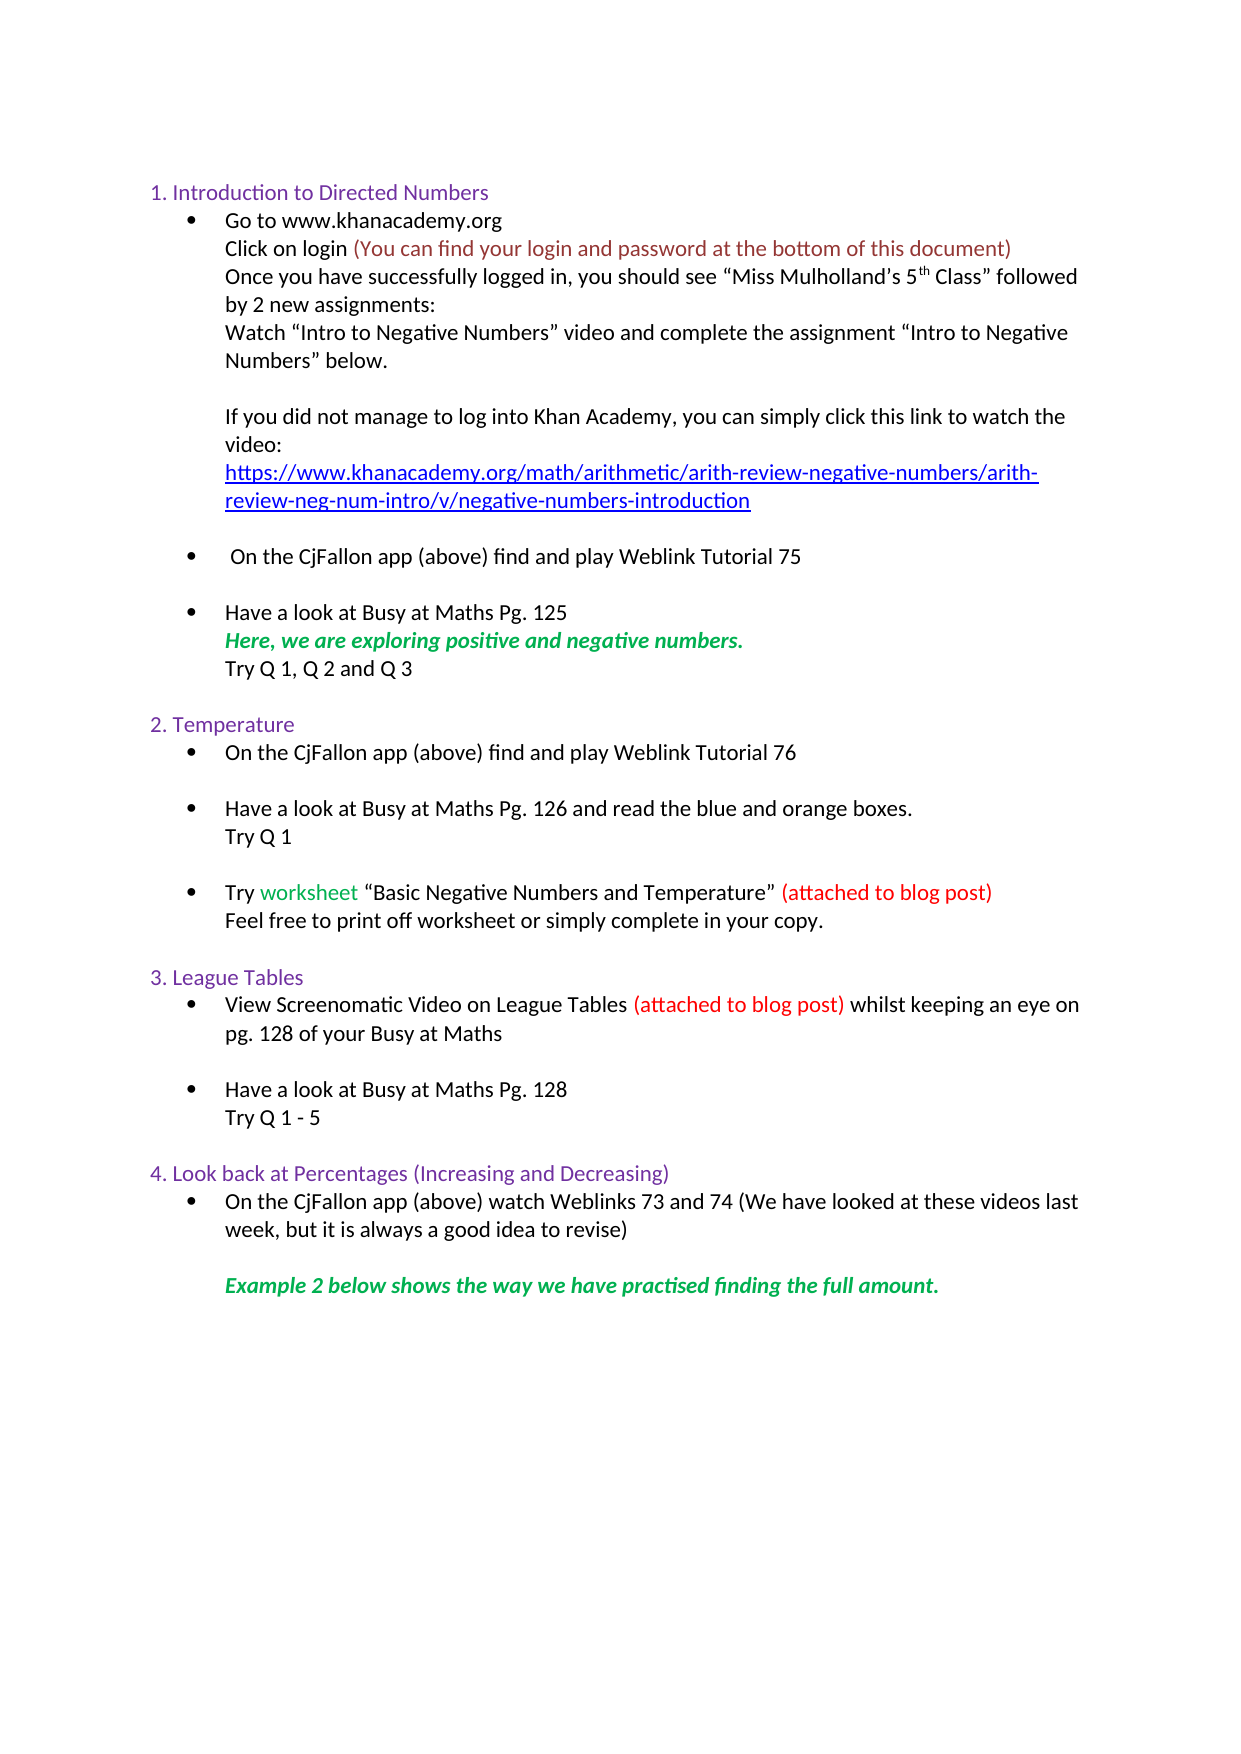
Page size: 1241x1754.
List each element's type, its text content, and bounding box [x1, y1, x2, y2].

list On the CjFallon app (above) find and play Weblink Tutorial 76 [187, 738, 1090, 766]
list Try worksheet “Basic Negative Numbers and Temperature” (attached to blog post) [187, 878, 1090, 907]
list Have a look at Busy at Maths Pg. 126 and read the blue and orange boxes. [187, 794, 1090, 822]
list On the CjFallon app (above) find and play Weblink Tutorial 75 [187, 542, 1090, 570]
text 4. Look back at Percentages (Increasing and Decreasing) [150, 1159, 1090, 1187]
list https://www.khanacademy.org/math/arithmetic/arith-review-negative-numbers/arith-review-neg-num-intro/v/negative-numbers-introduction [225, 458, 1090, 514]
list On the CjFallon app (above) watch Weblinks 73 and 74 (We have looked at these videos last week, but it is always a good idea to revise) [187, 1187, 1090, 1243]
list Go to www.khanacademy.org [187, 206, 1090, 234]
list Try Q 1, Q 2 and Q 3 [225, 654, 1090, 682]
text 3. League Tables [150, 963, 1090, 991]
list Feel free to print off worksheet or simply complete in your copy. [225, 907, 1090, 934]
list Have a look at Busy at Maths Pg. 125 [187, 598, 1090, 626]
list Click on login (You can find your login and password at the bottom of this document) [225, 234, 1090, 262]
text 1. Introduction to Directed Numbers [150, 178, 1090, 206]
list Example 2 below shows the way we have practised finding the full amount. [225, 1271, 1090, 1299]
list Watch “Intro to Negative Numbers” video and complete the assignment “Intro to Negative Numbers” below. [225, 318, 1090, 374]
list Here, we are exploring positive and negative numbers. [225, 626, 1090, 654]
list View Screenomatic Video on League Tables (attached to blog post) whilst keeping an eye on pg. 128 of your Busy at Maths [187, 991, 1090, 1047]
text 2. Temperature [150, 710, 1090, 738]
list Have a look at Busy at Maths Pg. 128 [187, 1075, 1090, 1103]
list Try Q 1 - 5 [225, 1103, 1090, 1131]
list Once you have successfully logged in, you should see “Miss Mulholland’s 5th Class” followed by 2 new assignments: [225, 262, 1090, 318]
list Try Q 1 [225, 822, 1090, 851]
list If you did not manage to log into Khan Academy, you can simply click this link to watch the video: [225, 402, 1090, 458]
